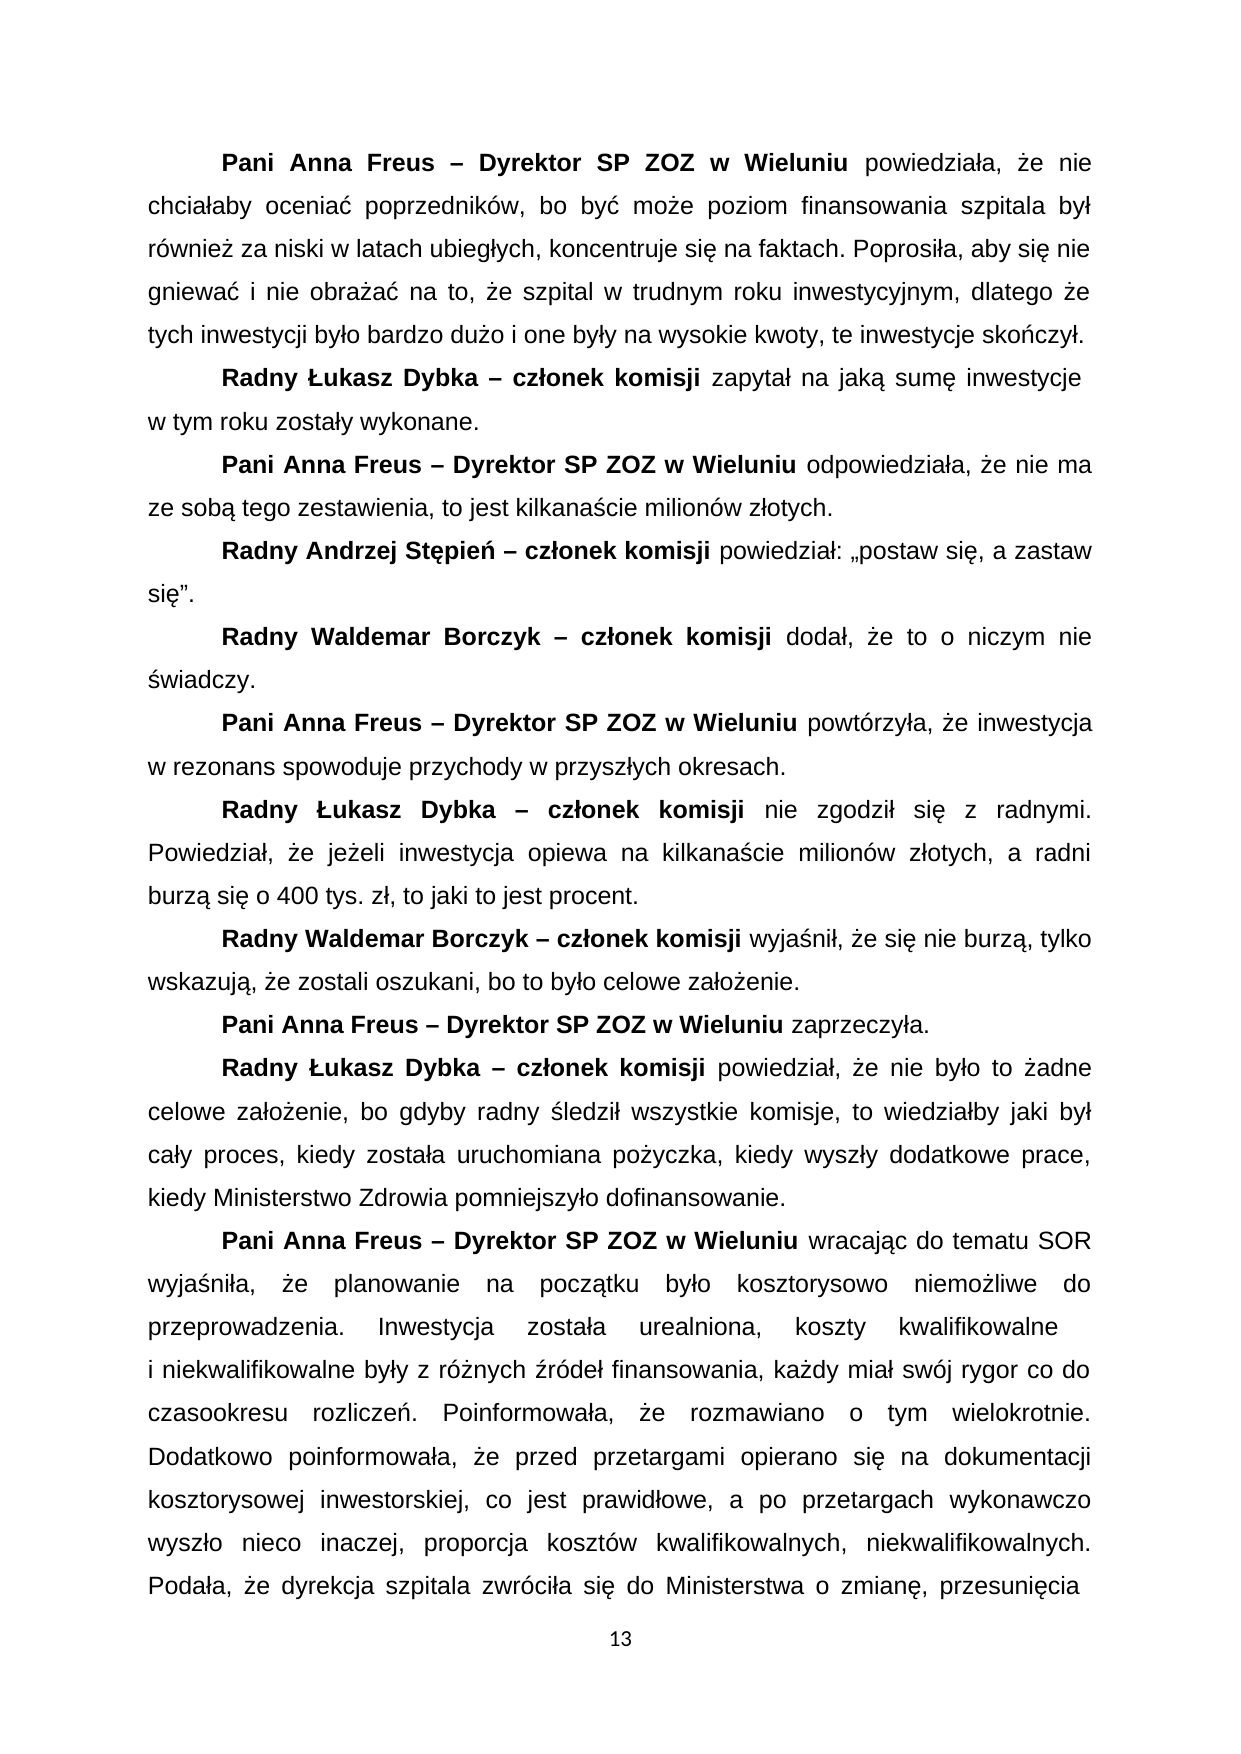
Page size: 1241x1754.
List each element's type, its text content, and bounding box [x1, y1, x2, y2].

text Radny Łukasz Dybka – członek komisji nie zgodził się z radnymi. Powiedział, że jeżeli inwestycja opiewa na kilkanaście milionów złotych, a radni burzą się o 400 tys. zł, to jaki to jest procent. [148, 794, 1092, 909]
text Radny Łukasz Dybka – członek komisji zapytał na jaką sumę inwestycje w tym roku zostały wykonane. [148, 363, 1092, 435]
text Radny Andrzej Stępień – członek komisji powiedział: „postaw się, a zastaw się”. [148, 536, 1092, 608]
text Radny Waldemar Borczyk – członek komisji wyjaśnił, że się nie burzą, tylko wskazują, że zostali oszukani, bo to było celowe założenie. [148, 924, 1092, 996]
text Radny Waldemar Borczyk – członek komisji dodał, że to o niczym nie świadczy. [148, 622, 1092, 694]
text Pani Anna Freus – Dyrektor SP ZOZ w Wieluniu powiedziała, że nie chciałaby oceniać poprzedników, bo być może poziom finansowania szpitala był również za niski w latach ubiegłych, koncentruje się na faktach. Poprosiła, aby się nie gniewać i nie obrażać na to, że szpital w trudnym roku inwestycyjnym, dlatego że tych inwestycji było bardzo dużo i one były na wysokie kwoty, te inwestycje skończył. [148, 148, 1092, 349]
text Pani Anna Freus – Dyrektor SP ZOZ w Wieluniu zaprzeczyła. [148, 1010, 1092, 1039]
text Pani Anna Freus – Dyrektor SP ZOZ w Wieluniu odpowiedziała, że nie ma ze sobą tego zestawienia, to jest kilkanaście milionów złotych. [148, 449, 1092, 521]
text Radny Łukasz Dybka – członek komisji powiedział, że nie było to żadne celowe założenie, bo gdyby radny śledził wszystkie komisje, to wiedziałby jaki był cały proces, kiedy została uruchomiana pożyczka, kiedy wyszły dodatkowe prace, kiedy Ministerstwo Zdrowia pomniejszyło dofinansowanie. [148, 1053, 1092, 1211]
text Pani Anna Freus – Dyrektor SP ZOZ w Wieluniu powtórzyła, że inwestycja w rezonans spowoduje przychody w przyszłych okresach. [148, 708, 1092, 780]
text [148, 1226, 1092, 1599]
